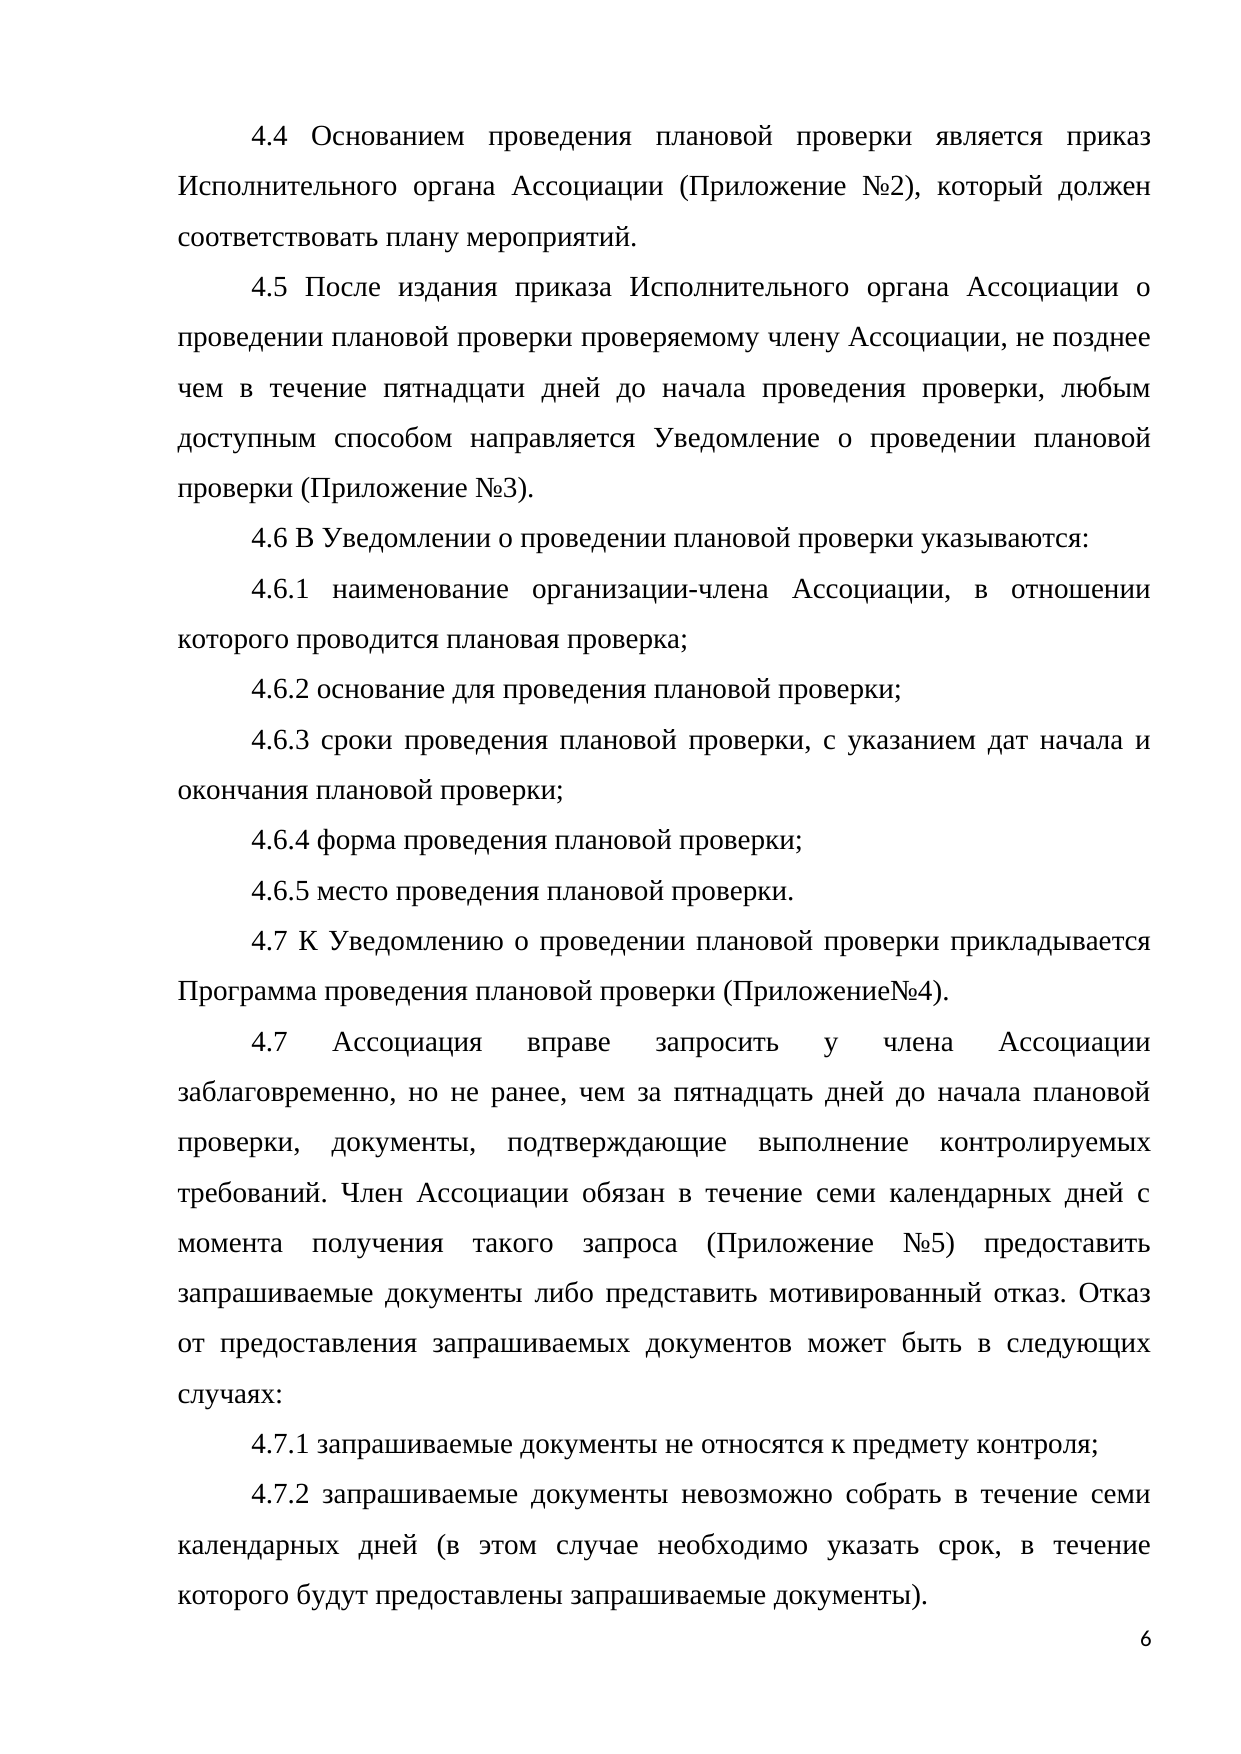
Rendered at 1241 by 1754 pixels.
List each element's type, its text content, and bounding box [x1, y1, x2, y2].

text 4.6.3 сроки проведения плановой проверки, с указанием дат начала и окончания плановой проверки; [177, 722, 1152, 806]
text 4.5 После издания приказа Исполнительного органа Ассоциации о проведении плановой проверки проверяемому члену Ассоциации, не позднее чем в течение пятнадцати дней до начала проведения проверки, любым доступным способом направляется Уведомление о проведении плановой проверки (Приложение №3). [177, 269, 1152, 504]
text 4.6.1 наименование организации-члена Ассоциации, в отношении которого проводится плановая проверка; [177, 571, 1152, 655]
text 4.7.2 запрашиваемые документы невозможно собрать в течение семи календарных дней (в этом случае необходимо указать срок, в течение которого будут предоставлены запрашиваемые документы). [177, 1477, 1152, 1611]
text 4.6.5 место проведения плановой проверки. [177, 873, 1152, 906]
text 4.6.4 форма проведения плановой проверки; [177, 822, 1152, 856]
text 4.7.1 запрашиваемые документы не относятся к предмету контроля; [177, 1426, 1152, 1460]
text 4.6.2 основание для проведения плановой проверки; [177, 672, 1152, 705]
text 4.6 В Уведомлении о проведении плановой проверки указываются: [177, 521, 1152, 554]
text 4.7 Ассоциация вправе запросить у члена Ассоциации заблаговременно, но не ранее, чем за пятнадцать дней до начала плановой проверки, документы, подтверждающие выполнение контролируемых требований. Член Ассоциации обязан в течение семи календарных дней с момента получения такого запроса (Приложение №5) предоставить запрашиваемые документы либо представить мотивированный отказ. Отказ от предоставления запрашиваемых документов может быть в следующих случаях: [177, 1024, 1152, 1409]
text 4.7 К Уведомлению о проведении плановой проверки прикладывается Программа проведения плановой проверки (Приложение№4). [177, 923, 1152, 1007]
text 4.4 Основанием проведения плановой проверки является приказ Исполнительного органа Ассоциации (Приложение №2), который должен соответствовать плану мероприятий. [177, 118, 1152, 252]
